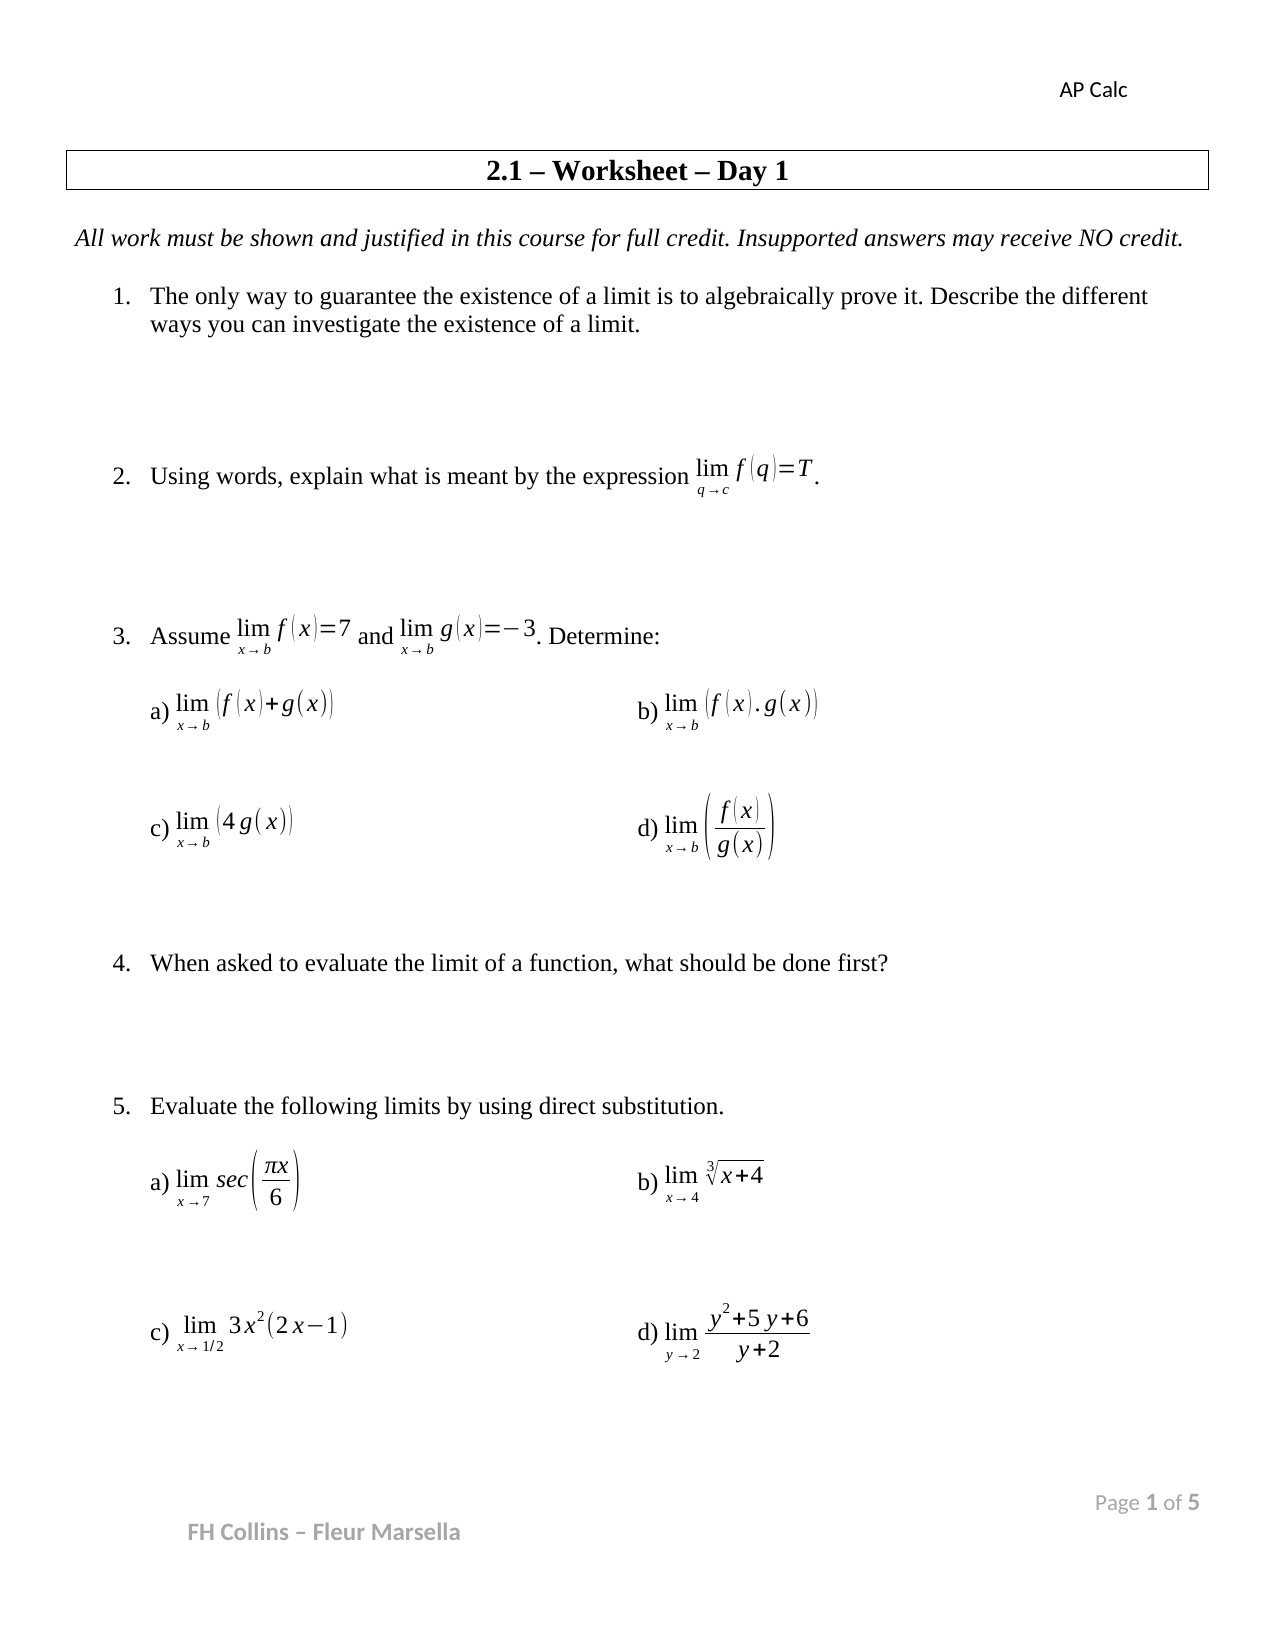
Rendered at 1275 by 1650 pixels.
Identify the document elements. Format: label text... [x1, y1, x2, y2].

list Assume and . Determine: a) b) c) d) [112, 612, 1200, 948]
text All work must be shown and justified in this course for full credit. Insupported answers may receive NO credit. [75, 223, 1200, 252]
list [112, 1091, 1200, 1449]
list Using words, explain what is meant by the expression . [112, 453, 1200, 612]
list When asked to evaluate the limit of a function, what should be done first? [112, 948, 1200, 1091]
text 2.1 – Worksheet – Day 1 [67, 151, 1208, 189]
list The only way to guarantee the existence of a limit is to algebraically prove it. Describe the different ways you can investigate the existence of a limit. [112, 281, 1200, 453]
